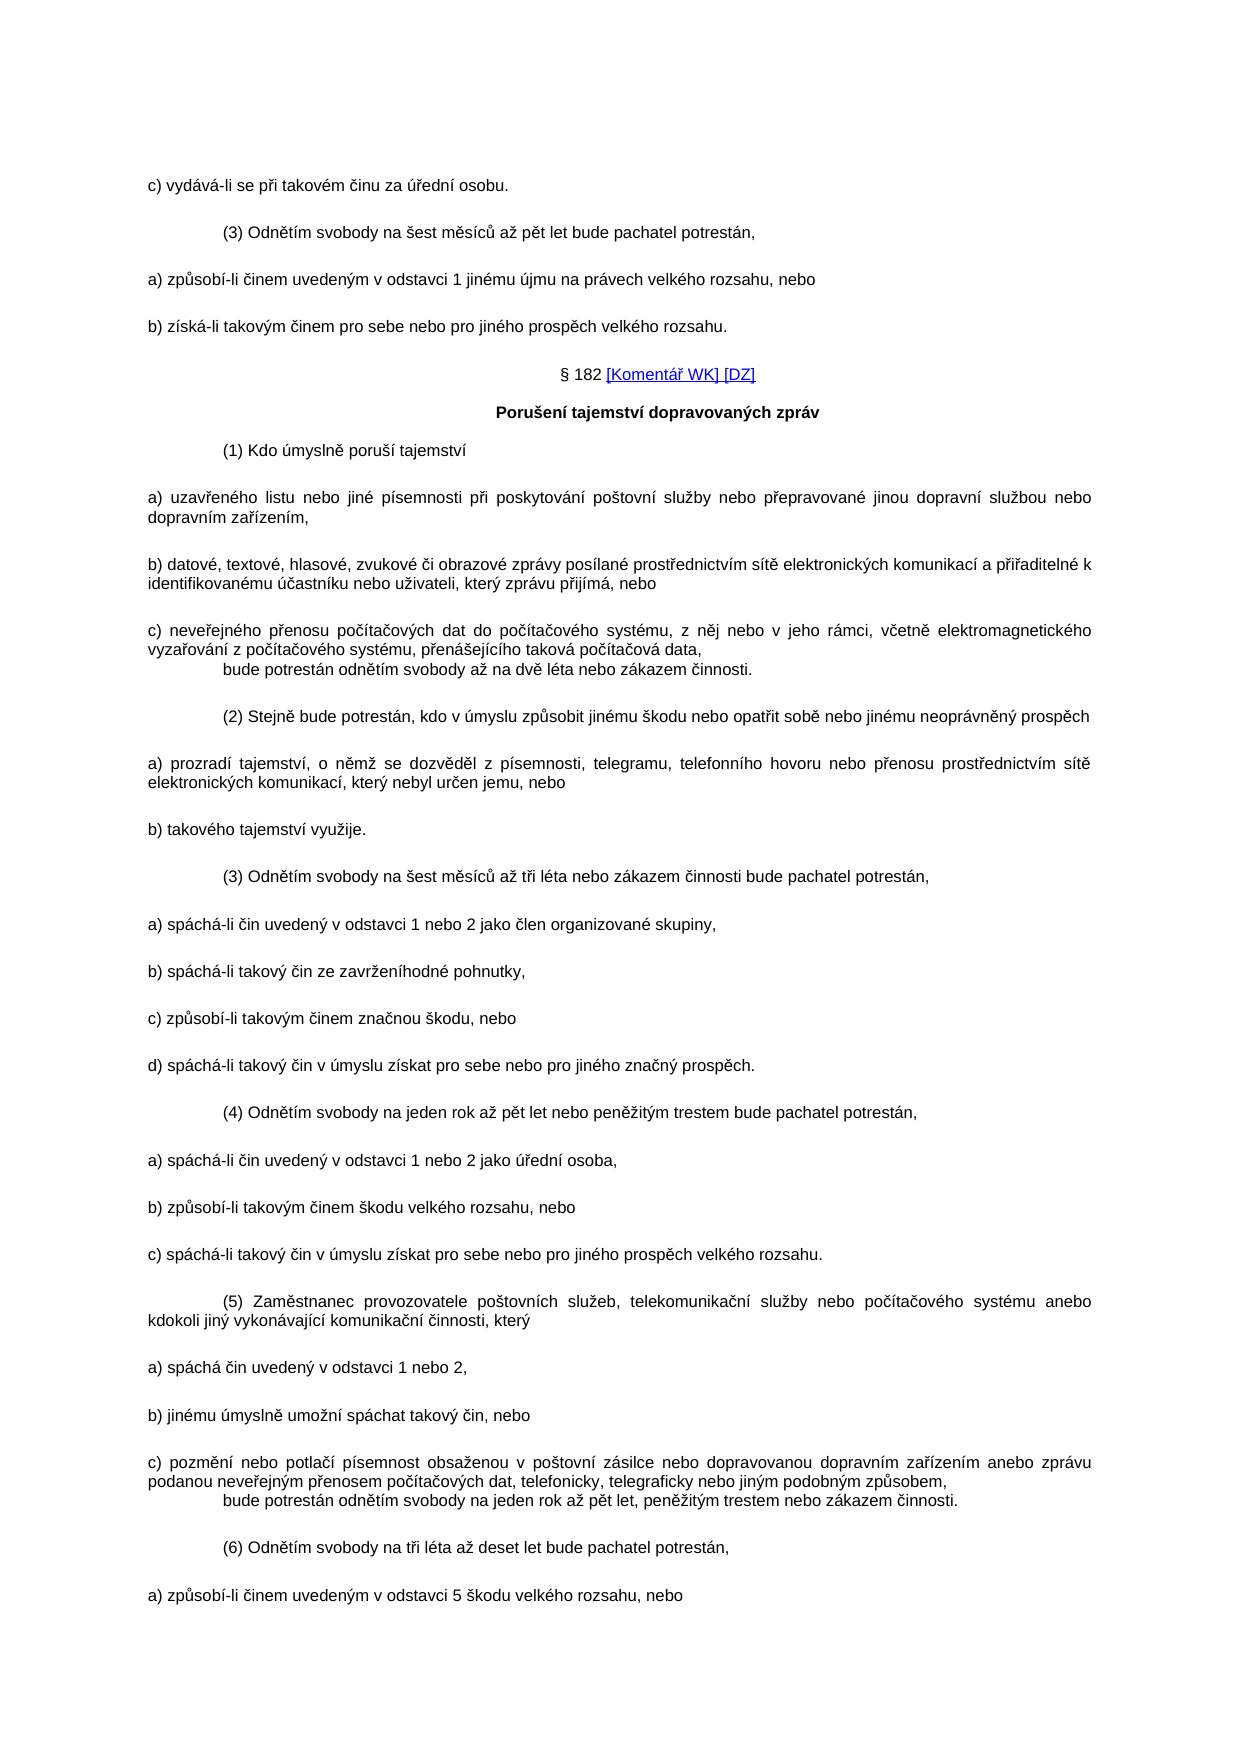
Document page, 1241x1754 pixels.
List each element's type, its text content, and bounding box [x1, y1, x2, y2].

text a) způsobí-li činem uvedeným v odstavci 1 jinému újmu na právech velkého rozsahu, nebo [148, 270, 1092, 289]
text bude potrestán odnětím svobody na jeden rok až pět let, peněžitým trestem nebo zákazem činnosti. [148, 1491, 1092, 1510]
text a) uzavřeného listu nebo jiné písemnosti při poskytování poštovní služby nebo přepravované jinou dopravní službou nebo dopravním zařízením, [148, 488, 1092, 527]
text Porušení tajemství dopravovaných zpráv [148, 403, 1092, 422]
text b) datové, textové, hlasové, zvukové či obrazové zprávy posílané prostřednictvím sítě elektronických komunikací a přiřaditelné k identifikovanému účastníku nebo uživateli, který zprávu přijímá, nebo [148, 555, 1092, 593]
text a) spáchá-li čin uvedený v odstavci 1 nebo 2 jako člen organizované skupiny, [148, 914, 1092, 934]
text § 182 [Komentář WK] [DZ] [148, 364, 1092, 384]
text a) způsobí-li činem uvedeným v odstavci 5 škodu velkého rozsahu, nebo [148, 1585, 1092, 1604]
text (2) Stejně bude potrestán, kdo v úmyslu způsobit jinému škodu nebo opatřit sobě nebo jinému neoprávněný prospěch [148, 707, 1092, 726]
text c) způsobí-li takovým činem značnou škodu, nebo [148, 1009, 1092, 1028]
text c) pozmění nebo potlačí písemnost obsaženou v poštovní zásilce nebo dopravovanou dopravním zařízením anebo zprávu podanou neveřejným přenosem počítačových dat, telefonicky, telegraficky nebo jiným podobným způsobem, [148, 1453, 1092, 1491]
text d) spáchá-li takový čin v úmyslu získat pro sebe nebo pro jiného značný prospěch. [148, 1056, 1092, 1075]
text bude potrestán odnětím svobody až na dvě léta nebo zákazem činnosti. [148, 659, 1092, 678]
text b) spáchá-li takový čin ze zavrženíhodné pohnutky, [148, 962, 1092, 981]
text a) spáchá čin uvedený v odstavci 1 nebo 2, [148, 1358, 1092, 1377]
text b) takového tajemství využije. [148, 820, 1092, 839]
text (3) Odnětím svobody na šest měsíců až pět let bude pachatel potrestán, [148, 223, 1092, 242]
text c) spáchá-li takový čin v úmyslu získat pro sebe nebo pro jiného prospěch velkého rozsahu. [148, 1245, 1092, 1264]
text (5) Zaměstnanec provozovatele poštovních služeb, telekomunikační služby nebo počítačového systému anebo kdokoli jiný vykonávající komunikační činnosti, který [148, 1292, 1092, 1330]
text b) způsobí-li takovým činem škodu velkého rozsahu, nebo [148, 1198, 1092, 1217]
text a) prozradí tajemství, o němž se dozvěděl z písemnosti, telegramu, telefonního hovoru nebo přenosu prostřednictvím sítě elektronických komunikací, který nebyl určen jemu, nebo [148, 754, 1092, 792]
text c) vydává-li se při takovém činu za úřední osobu. [148, 176, 1092, 195]
text c) neveřejného přenosu počítačových dat do počítačového systému, z něj nebo v jeho rámci, včetně elektromagnetického vyzařování z počítačového systému, přenášejícího taková počítačová data, [148, 621, 1092, 659]
text (6) Odnětím svobody na tři léta až deset let bude pachatel potrestán, [148, 1538, 1092, 1557]
text (4) Odnětím svobody na jeden rok až pět let nebo peněžitým trestem bude pachatel potrestán, [148, 1103, 1092, 1122]
text b) jinému úmyslně umožní spáchat takový čin, nebo [148, 1406, 1092, 1425]
text (3) Odnětím svobody na šest měsíců až tři léta nebo zákazem činnosti bude pachatel potrestán, [148, 867, 1092, 886]
text b) získá-li takovým činem pro sebe nebo pro jiného prospěch velkého rozsahu. [148, 317, 1092, 336]
text a) spáchá-li čin uvedený v odstavci 1 nebo 2 jako úřední osoba, [148, 1150, 1092, 1169]
text (1) Kdo úmyslně poruší tajemství [148, 441, 1092, 460]
